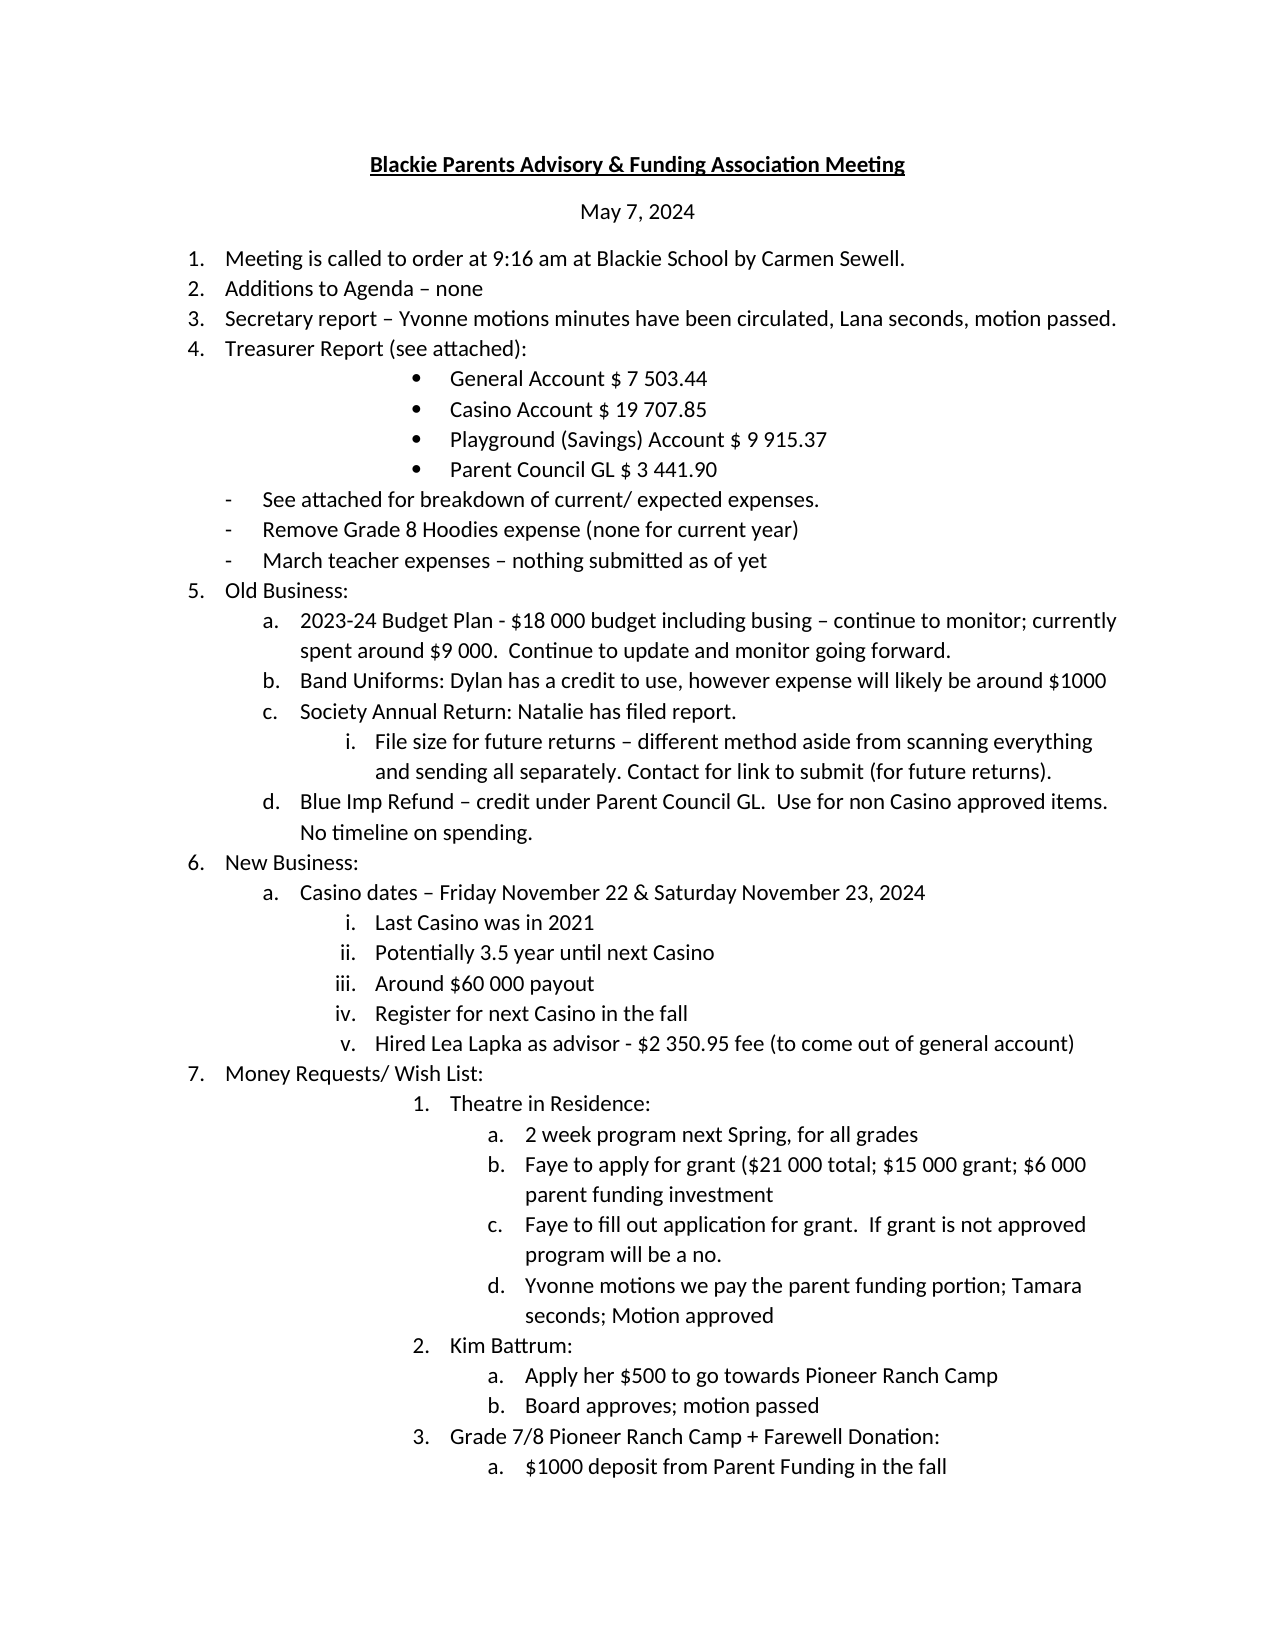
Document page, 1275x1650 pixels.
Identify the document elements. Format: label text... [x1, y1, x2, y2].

list Money Requests/ Wish List: [187, 1059, 1125, 1087]
list Around $60 000 payout [356, 969, 1125, 997]
list Register for next Casino in the fall [356, 999, 1125, 1027]
list General Account $ 7 503.44 [412, 364, 1125, 393]
list Faye to fill out application for grant. If grant is not approved program will be a no. [487, 1210, 1125, 1269]
list Society Annual Return: Natalie has filed report. [262, 697, 1125, 725]
list Treasurer Report (see attached): [187, 334, 1125, 362]
list Grade 7/8 Pioneer Ranch Camp + Farewell Donation: [412, 1422, 1125, 1450]
list Parent Council GL $ 3 441.90 [412, 455, 1125, 483]
list See attached for breakdown of current/ expected expenses. [225, 485, 1125, 513]
list 2023-24 Budget Plan - $18 000 budget including busing – continue to monitor; currently spent around $9 000. Continue to update and monitor going forward. [262, 606, 1125, 664]
list Casino dates – Friday November 22 & Saturday November 23, 2024 [262, 878, 1125, 906]
list Last Casino was in 2021 [356, 908, 1125, 936]
text May 7, 2024 [150, 197, 1125, 225]
list Faye to apply for grant ($21 000 total; $15 000 grant; $6 000 parent funding investment [487, 1150, 1125, 1208]
list Hired Lea Lapka as advisor - $2 350.95 fee (to come out of general account) [356, 1029, 1125, 1057]
list Theatre in Residence: [412, 1089, 1125, 1118]
list Remove Grade 8 Hoodies expense (none for current year) [225, 516, 1125, 544]
list Additions to Agenda – none [187, 274, 1125, 302]
list Casino Account $ 19 707.85 [412, 395, 1125, 423]
list 2 week program next Spring, for all grades [487, 1120, 1125, 1148]
list Board approves; motion passed [487, 1392, 1125, 1420]
list Playground (Savings) Account $ 9 915.37 [412, 425, 1125, 453]
list Yvonne motions we pay the parent funding portion; Tamara seconds; Motion approved [487, 1271, 1125, 1329]
list New Business: [187, 848, 1125, 876]
list Potentially 3.5 year until next Casino [356, 938, 1125, 967]
list Meeting is called to order at 9:16 am at Blackie School by Carmen Sewell. [187, 244, 1125, 272]
text Blackie Parents Advisory & Funding Association Meeting [150, 150, 1125, 178]
list Band Uniforms: Dylan has a credit to use, however expense will likely be around $1000 [262, 667, 1125, 695]
list Blue Imp Refund – credit under Parent Council GL. Use for non Casino approved items. No timeline on spending. [262, 787, 1125, 846]
list March teacher expenses – nothing submitted as of yet [225, 546, 1125, 574]
list Old Business: [187, 576, 1125, 604]
list Apply her $500 to go towards Pioneer Ranch Camp [487, 1361, 1125, 1389]
list Secretary report – Yvonne motions minutes have been circulated, Lana seconds, motion passed. [187, 304, 1125, 332]
list File size for future returns – different method aside from scanning everything and sending all separately. Contact for link to submit (for future returns). [356, 727, 1125, 785]
list $1000 deposit from Parent Funding in the fall [487, 1452, 1125, 1480]
list Kim Battrum: [412, 1331, 1125, 1359]
